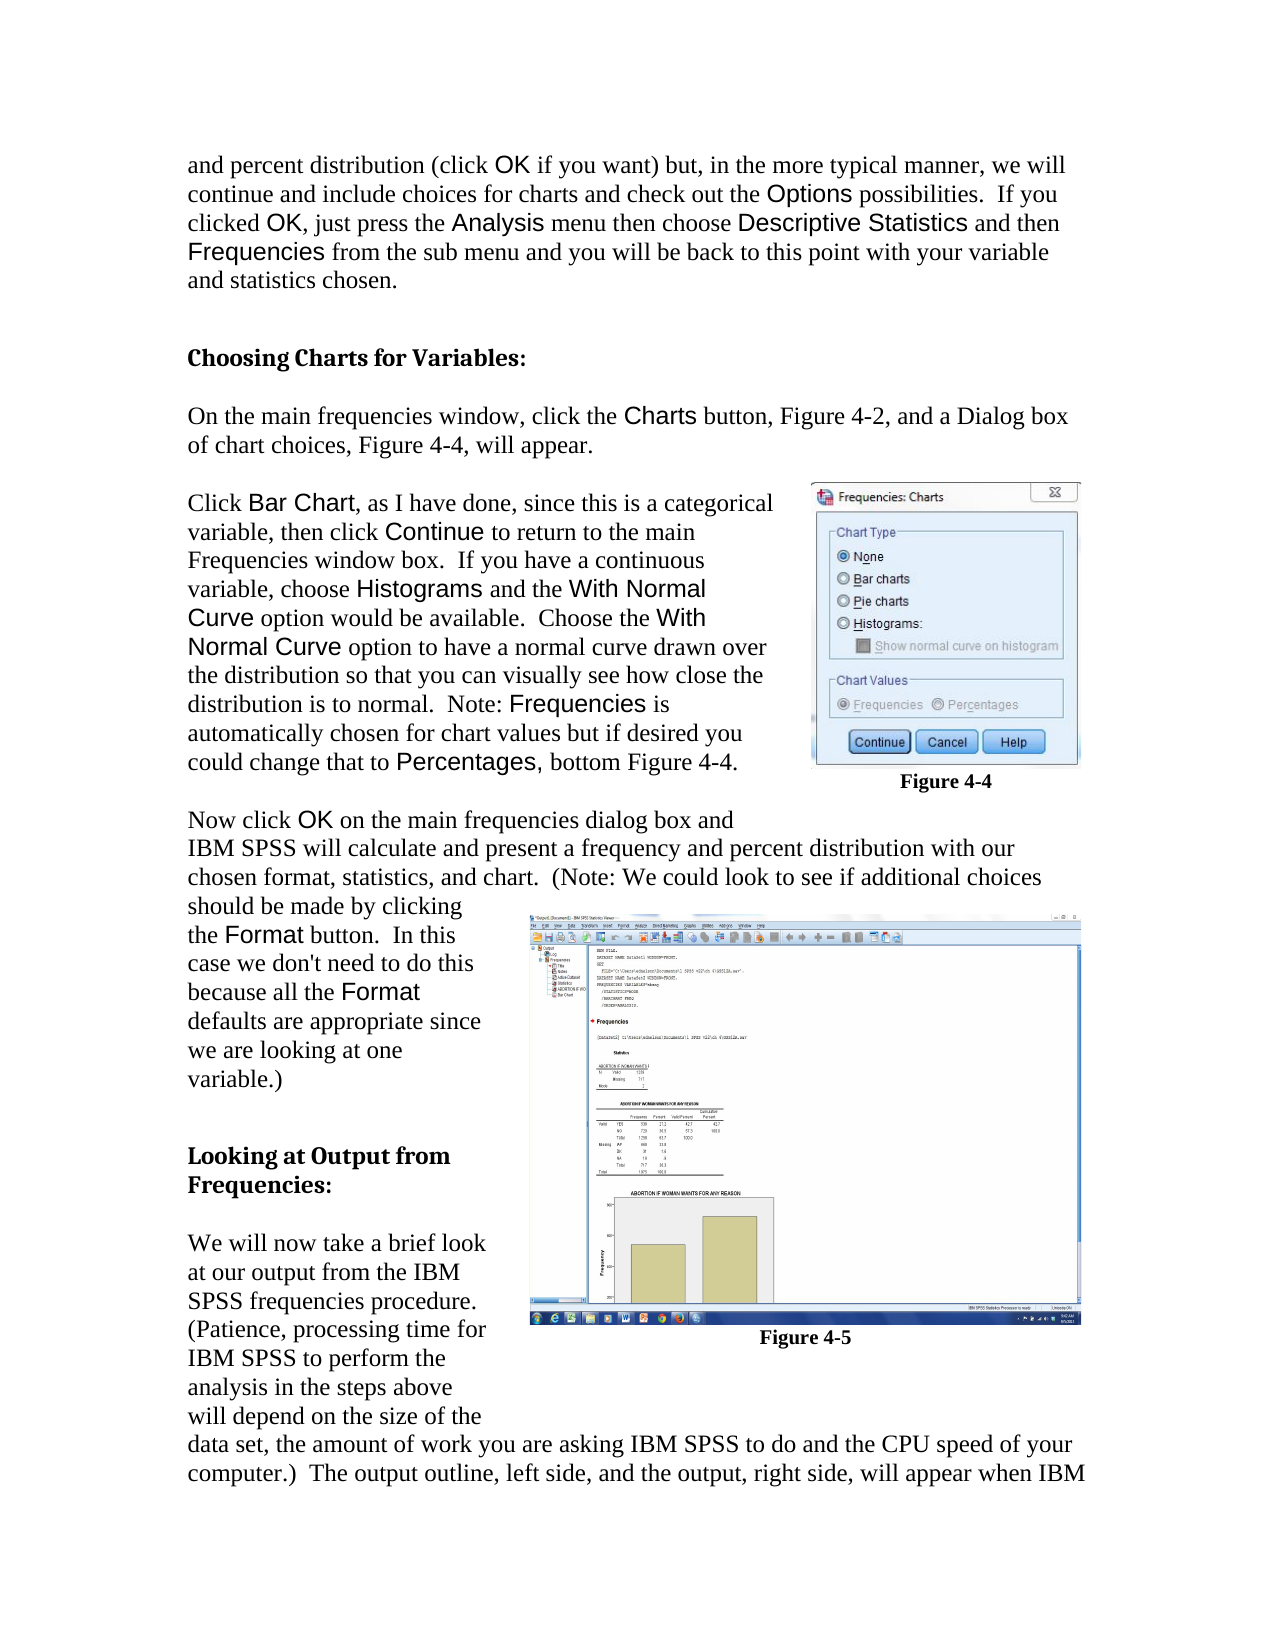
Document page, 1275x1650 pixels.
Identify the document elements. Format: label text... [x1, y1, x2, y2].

text Now click OK on the main frequencies dialog box and IBM SPSS will calculate and present a frequency and percent distribution with our chosen format, statistics, and chart. (Note: We could look to see if additional choices should be made by clicking the Format button. In this case we don't need to do this because all the Format defaults are appropriate since we are looking at one variable.) [187, 804, 1087, 1092]
picture [811, 482, 1082, 769]
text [187, 150, 1087, 294]
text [187, 1228, 1087, 1487]
subtitle Choosing Charts for Variables: [187, 344, 1087, 372]
subtitle Looking at Output from Frequencies: [187, 1142, 514, 1199]
text Click Bar Chart, as I have done, since this is a categorical variable, then click Continue to return to the main Frequencies window box. If you have a continuous variable, choose Histograms and the With Normal Curve option would be available. Choose the With Normal Curve option to have a normal curve drawn over the distribution so that you can visually see how close the distribution is to normal. Note: Frequencies is automatically chosen for chart values but if desired you could change that to Percentages, bottom Figure 4-4. [187, 488, 795, 776]
text On the main frequencies window, click the Charts button, Figure 4-2, and a Dialog box of chart choices, Figure 4-4, will appear. [187, 401, 1087, 459]
picture [529, 914, 1082, 1325]
